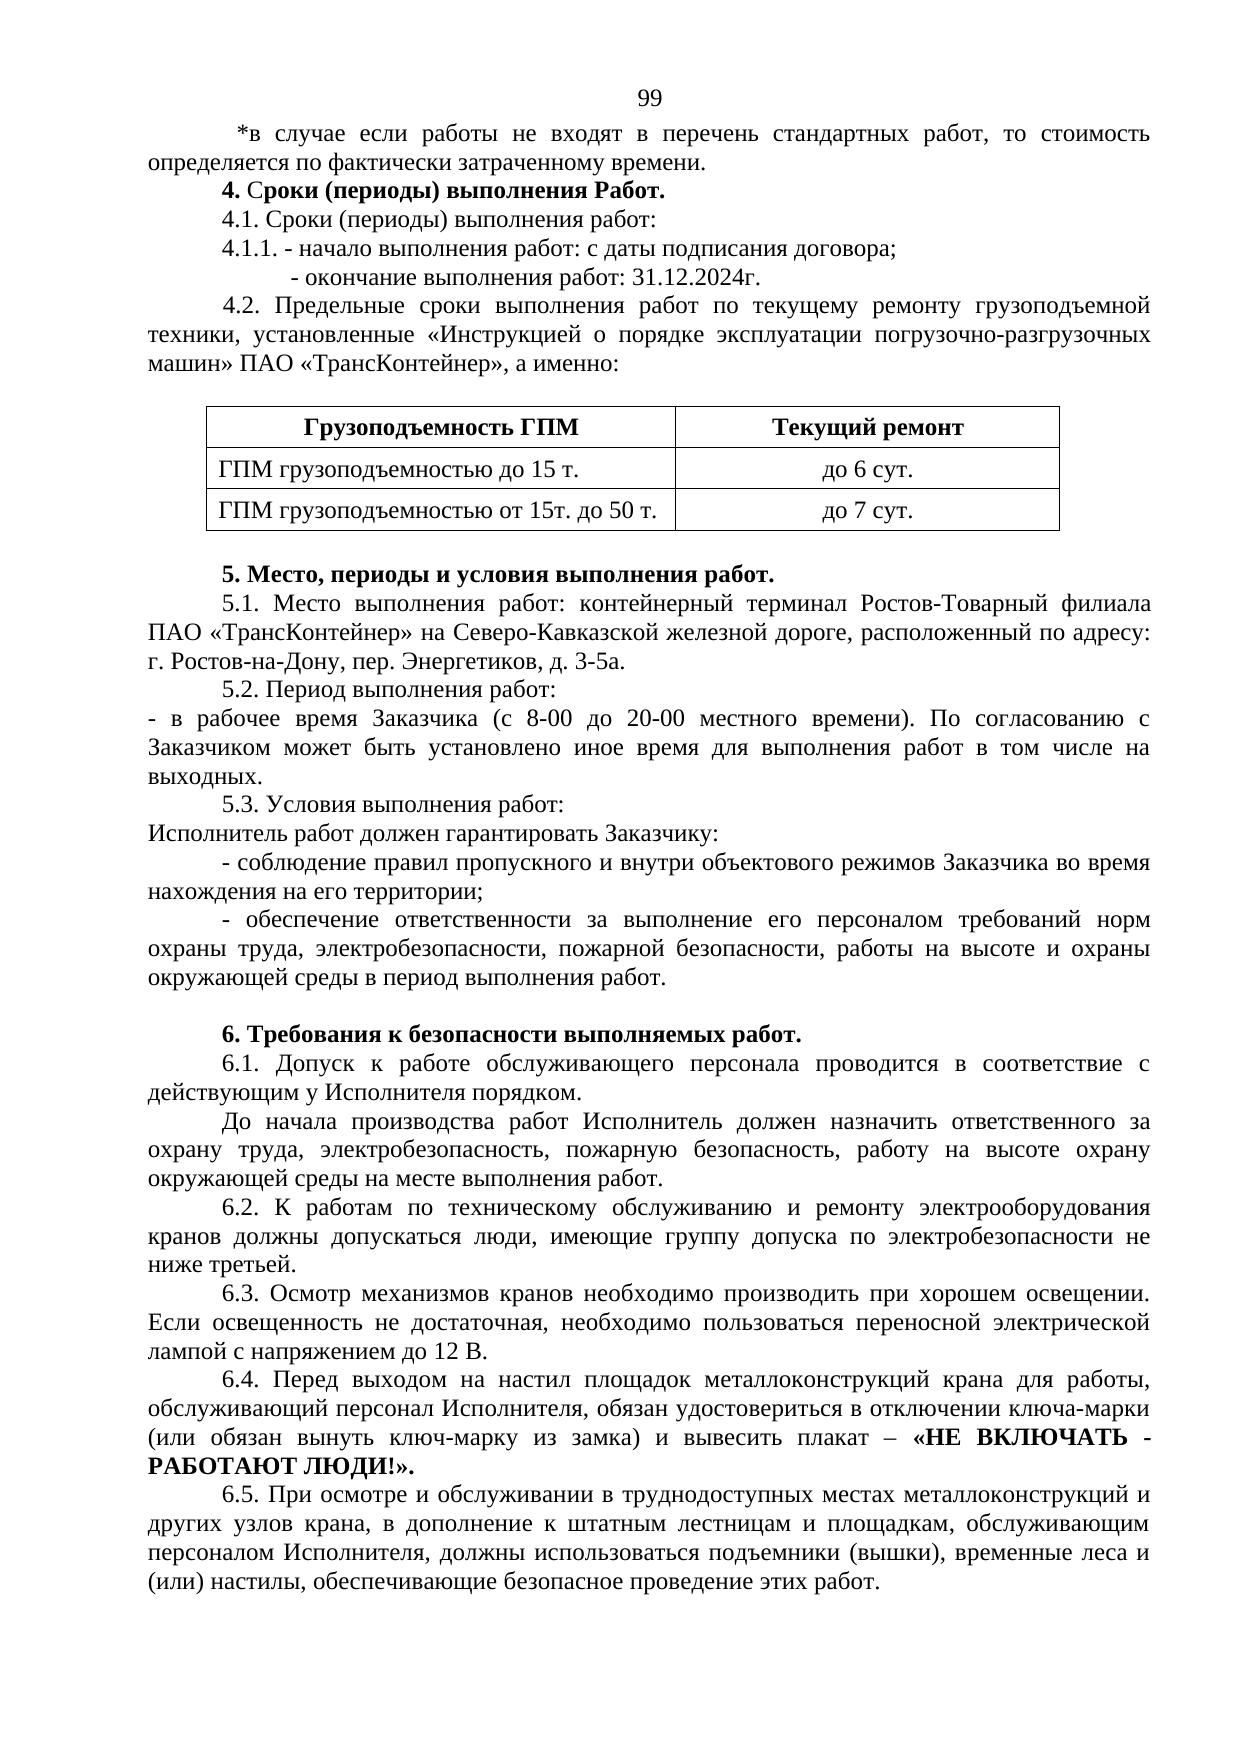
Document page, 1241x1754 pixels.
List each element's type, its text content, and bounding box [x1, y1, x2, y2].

text - соблюдение правил пропускного и внутри объектового режимов Заказчика во время нахождения на его территории; [148, 847, 1152, 904]
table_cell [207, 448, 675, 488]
text 5.3. Условия выполнения работ: [148, 789, 1152, 818]
text - в рабочее время Заказчика (с 8-00 до 20-00 местного времени). По согласованию с Заказчиком может быть установлено иное время для выполнения работ в том числе на выходных. [148, 703, 1152, 789]
text 5. Место, периоды и условия выполнения работ. [148, 559, 1152, 588]
text 4. Сроки (периоды) выполнения Работ. [148, 176, 1152, 204]
text 6.4. Перед выходом на настил площадок металлоконструкций крана для работы, обслуживающий персонал Исполнителя, обязан удостовериться в отключении ключа-марки (или обязан вынуть ключ-марку из замка) и вывесить плакат – «НЕ ВКЛЮЧАТЬ - РАБОТАЮТ ЛЮДИ!». [148, 1364, 1152, 1479]
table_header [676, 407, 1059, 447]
text Исполнитель работ должен гарантировать Заказчику: [148, 818, 1152, 847]
text 6.5. При осмотре и обслуживании в труднодоступных местах металлоконструкций и других узлов крана, в дополнение к штатным лестницам и площадкам, обслуживающим персоналом Исполнителя, должны использоваться подъемники (вышки), временные леса и (или) настилы, обеспечивающие безопасное проведение этих работ. [148, 1479, 1152, 1594]
text 5.1. Место выполнения работ: контейнерный терминал Ростов-Товарный филиала ПАО «ТрансКонтейнер» на Северо-Кавказской железной дороге, расположенный по адресу: г. Ростов-на-Дону, пер. Энергетиков, д. 3-5а. [148, 588, 1152, 674]
text - окончание выполнения работ: 31.12.2024г. [148, 262, 1152, 291]
text 6. Требования к безопасности выполняемых работ. [148, 1019, 1152, 1048]
text 4.1. Сроки (периоды) выполнения работ: [148, 204, 1152, 233]
text До начала производства работ Исполнитель должен назначить ответственного за охрану труда, электробезопасность, пожарную безопасность, работу на высоте охрану окружающей среды на месте выполнения работ. [148, 1106, 1152, 1192]
text 4.1.1. - начало выполнения работ: с даты подписания договора; [148, 233, 1152, 262]
text 5.2. Период выполнения работ: [148, 674, 1152, 703]
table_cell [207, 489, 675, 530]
text 4.2. Предельные сроки выполнения работ по текущему ремонту грузоподъемной техники, установленные «Инструкцией о порядке эксплуатации погрузочно-разгрузочных машин» ПАО «ТрансКонтейнер», а именно: [148, 291, 1152, 377]
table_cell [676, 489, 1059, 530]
text - обеспечение ответственности за выполнение его персоналом требований норм охраны труда, электробезопасности, пожарной безопасности, работы на высоте и охраны окружающей среды в период выполнения работ. [148, 904, 1152, 991]
text 6.1. Допуск к работе обслуживающего персонала проводится в соответствие с действующим у Исполнителя порядком. [148, 1048, 1152, 1106]
text *в случае если работы не входят в перечень стандартных работ, то стоимость определяется по фактически затраченному времени. [148, 118, 1152, 176]
text 6.2. К работам по техническому обслуживанию и ремонту электрооборудования кранов должны допускаться люди, имеющие группу допуска по электробезопасности не ниже третьей. [148, 1192, 1152, 1278]
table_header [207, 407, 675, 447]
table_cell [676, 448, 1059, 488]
text 6.3. Осмотр механизмов кранов необходимо производить при хорошем освещении. Если освещенность не достаточная, необходимо пользоваться переносной электрической лампой с напряжением до 12 В. [148, 1278, 1152, 1364]
